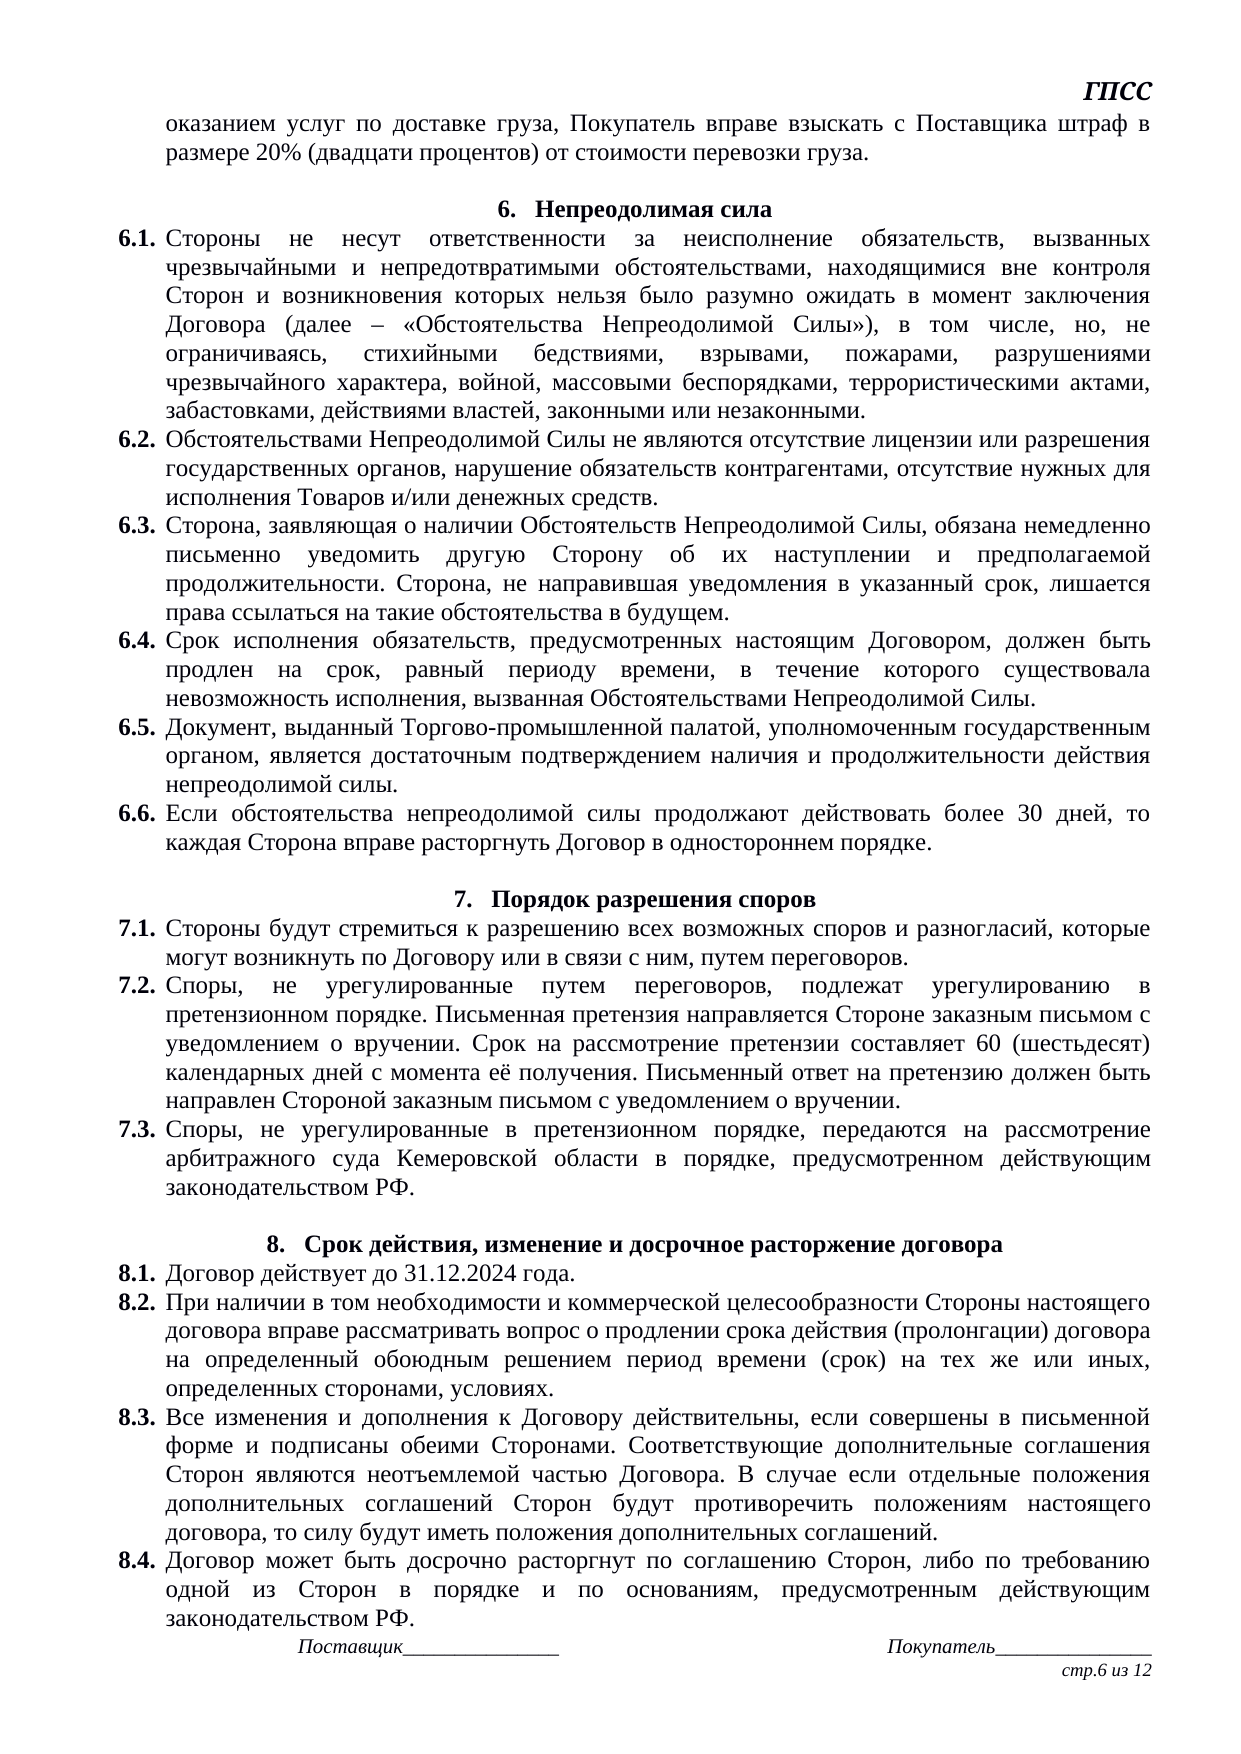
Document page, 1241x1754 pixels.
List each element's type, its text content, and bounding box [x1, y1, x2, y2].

list Стороны не несут ответственности за неисполнение обязательств, вызванных чрезвычайными и непредотвратимыми обстоятельствами, находящимися вне контроля Сторон и возникновения которых нельзя было разумно ожидать в момент заключения Договора (далее – «Обстоятельства Непреодолимой Силы»), в том числе, но, не ограничиваясь, стихийными бедствиями, взрывами, пожарами, разрушениями чрезвычайного характера, войной, массовыми беспорядками, террористическими актами, забастовками, действиями властей, законными или незаконными. [118, 223, 1152, 424]
list Непреодолимая сила [118, 194, 1152, 223]
list Обстоятельствами Непреодолимой Силы не являются отсутствие лицензии или разрешения государственных органов, нарушение обязательств контрагентами, отсутствие нужных для исполнения Товаров и/или денежных средств. [118, 424, 1152, 510]
list Документ, выданный Торгово-промышленной палатой, уполномоченным государственным органом, является достаточным подтверждением наличия и продолжительности действия непреодолимой силы. [118, 712, 1152, 798]
list Договор действует до 31.12.2024 года. [118, 1258, 1152, 1287]
list При наличии в том необходимости и коммерческой целесообразности Стороны настоящего договора вправе рассматривать вопрос о продлении срока действия (пролонгации) договора на определенный обоюдным решением период времени (срок) на тех же или иных, определенных сторонами, условиях. [118, 1287, 1152, 1402]
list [118, 108, 1152, 165]
list Срок действия, изменение и досрочное расторжение договора [118, 1229, 1152, 1258]
list Сторона, заявляющая о наличии Обстоятельств Непреодолимой Силы, обязана немедленно письменно уведомить другую Сторону об их наступлении и предполагаемой продолжительности. Сторона, не направившая уведомления в указанный срок, лишается права ссылаться на такие обстоятельства в будущем. [118, 510, 1152, 625]
list Если обстоятельства непреодолимой силы продолжают действовать более 30 дней, то каждая Сторона вправе расторгнуть Договор в одностороннем порядке. [118, 798, 1152, 855]
list Споры, не урегулированные путем переговоров, подлежат урегулированию в претензионном порядке. Письменная претензия направляется Стороне заказным письмом с уведомлением о вручении. Срок на рассмотрение претензии составляет 60 (шестьдесят) календарных дней с момента её получения. Письменный ответ на претензию должен быть направлен Стороной заказным письмом с уведомлением о вручении. [118, 970, 1152, 1114]
list Договор может быть досрочно расторгнут по соглашению Сторон, либо по требованию одной из Сторон в порядке и по основаниям, предусмотренным действующим законодательством РФ. [118, 1545, 1152, 1632]
list Порядок разрешения споров [118, 884, 1152, 913]
list Споры, не урегулированные в претензионном порядке, передаются на рассмотрение арбитражного суда Кемеровской области в порядке, предусмотренном действующим законодательством РФ. [118, 1114, 1152, 1200]
list Стороны будут стремиться к разрешению всех возможных споров и разногласий, которые могут возникнуть по Договору или в связи с ним, путем переговоров. [118, 913, 1152, 970]
list Все изменения и дополнения к Договору действительны, если совершены в письменной форме и подписаны обеими Сторонами. Соответствующие дополнительные соглашения Сторон являются неотъемлемой частью Договора. В случае если отдельные положения дополнительных соглашений Сторон будут противоречить положениям настоящего договора, то силу будут иметь положения дополнительных соглашений. [118, 1402, 1152, 1545]
list Срок исполнения обязательств, предусмотренных настоящим Договором, должен быть продлен на срок, равный периоду времени, в течение которого существовала невозможность исполнения, вызванная Обстоятельствами Непреодолимой Силы. [118, 625, 1152, 712]
